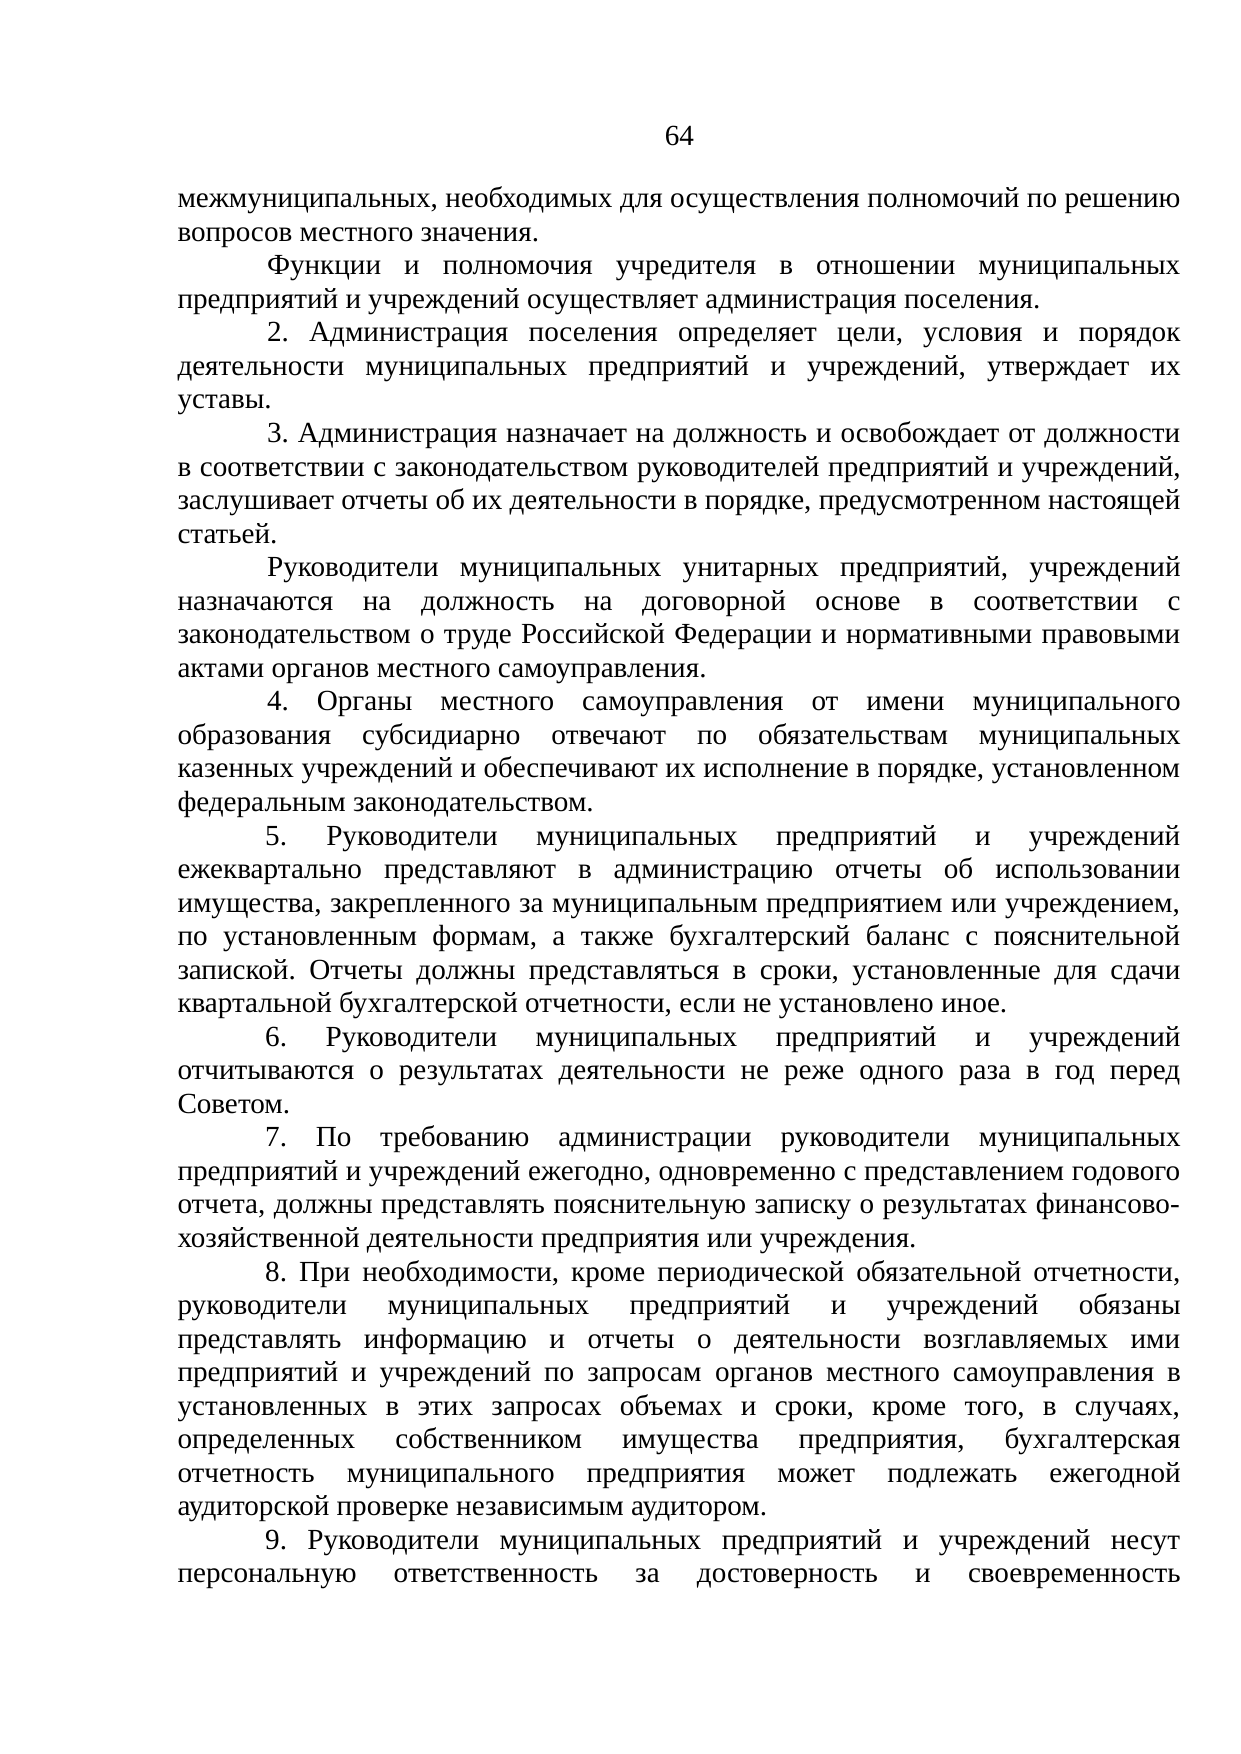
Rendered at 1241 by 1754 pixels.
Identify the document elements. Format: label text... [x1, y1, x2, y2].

text 3. Администрация назначает на должность и освобождает от должности в соответствии с законодательством руководителей предприятий и учреждений, заслушивает отчеты об их деятельности в порядке, предусмотренном настоящей статьей. [177, 415, 1181, 549]
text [177, 180, 1181, 247]
text Функции и полномочия учредителя в отношении муниципальных предприятий и учреждений осуществляет администрация поселения. [177, 247, 1181, 314]
text 6. Руководители муниципальных предприятий и учреждений отчитываются о результатах деятельности не реже одного раза в год перед Советом. [177, 1019, 1181, 1119]
text 4. Органы местного самоуправления от имени муниципального образования субсидиарно отвечают по обязательствам муниципальных казенных учреждений и обеспечивают их исполнение в порядке, установленном федеральным законодательством. [177, 683, 1181, 818]
text 7. По требованию администрации руководители муниципальных предприятий и учреждений ежегодно, одновременно с представлением годового отчета, должны представлять пояснительную записку о результатах финансово-хозяйственной деятельности предприятия или учреждения. [177, 1119, 1181, 1254]
text Руководители муниципальных унитарных предприятий, учреждений назначаются на должность на договорной основе в соответствии с законодательством о труде Российской Федерации и нормативными правовыми актами органов местного самоуправления. [177, 549, 1181, 683]
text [177, 1522, 1181, 1589]
text 8. При необходимости, кроме периодической обязательной отчетности, руководители муниципальных предприятий и учреждений обязаны представлять информацию и отчеты о деятельности возглавляемых ими предприятий и учреждений по запросам органов местного самоуправления в установленных в этих запросах объемах и сроки, кроме того, в случаях, определенных собственником имущества предприятия, бухгалтерская отчетность муниципального предприятия может подлежать ежегодной аудиторской проверке независимым аудитором. [177, 1254, 1181, 1522]
text 2. Администрация поселения определяет цели, условия и порядок деятельности муниципальных предприятий и учреждений, утверждает их уставы. [177, 314, 1181, 415]
text 5. Руководители муниципальных предприятий и учреждений ежеквартально представляют в администрацию отчеты об использовании имущества, закрепленного за муниципальным предприятием или учреждением, по установленным формам, а также бухгалтерский баланс с пояснительной запиской. Отчеты должны представляться в сроки, установленные для сдачи квартальной бухгалтерской отчетности, если не установлено иное. [177, 818, 1181, 1019]
